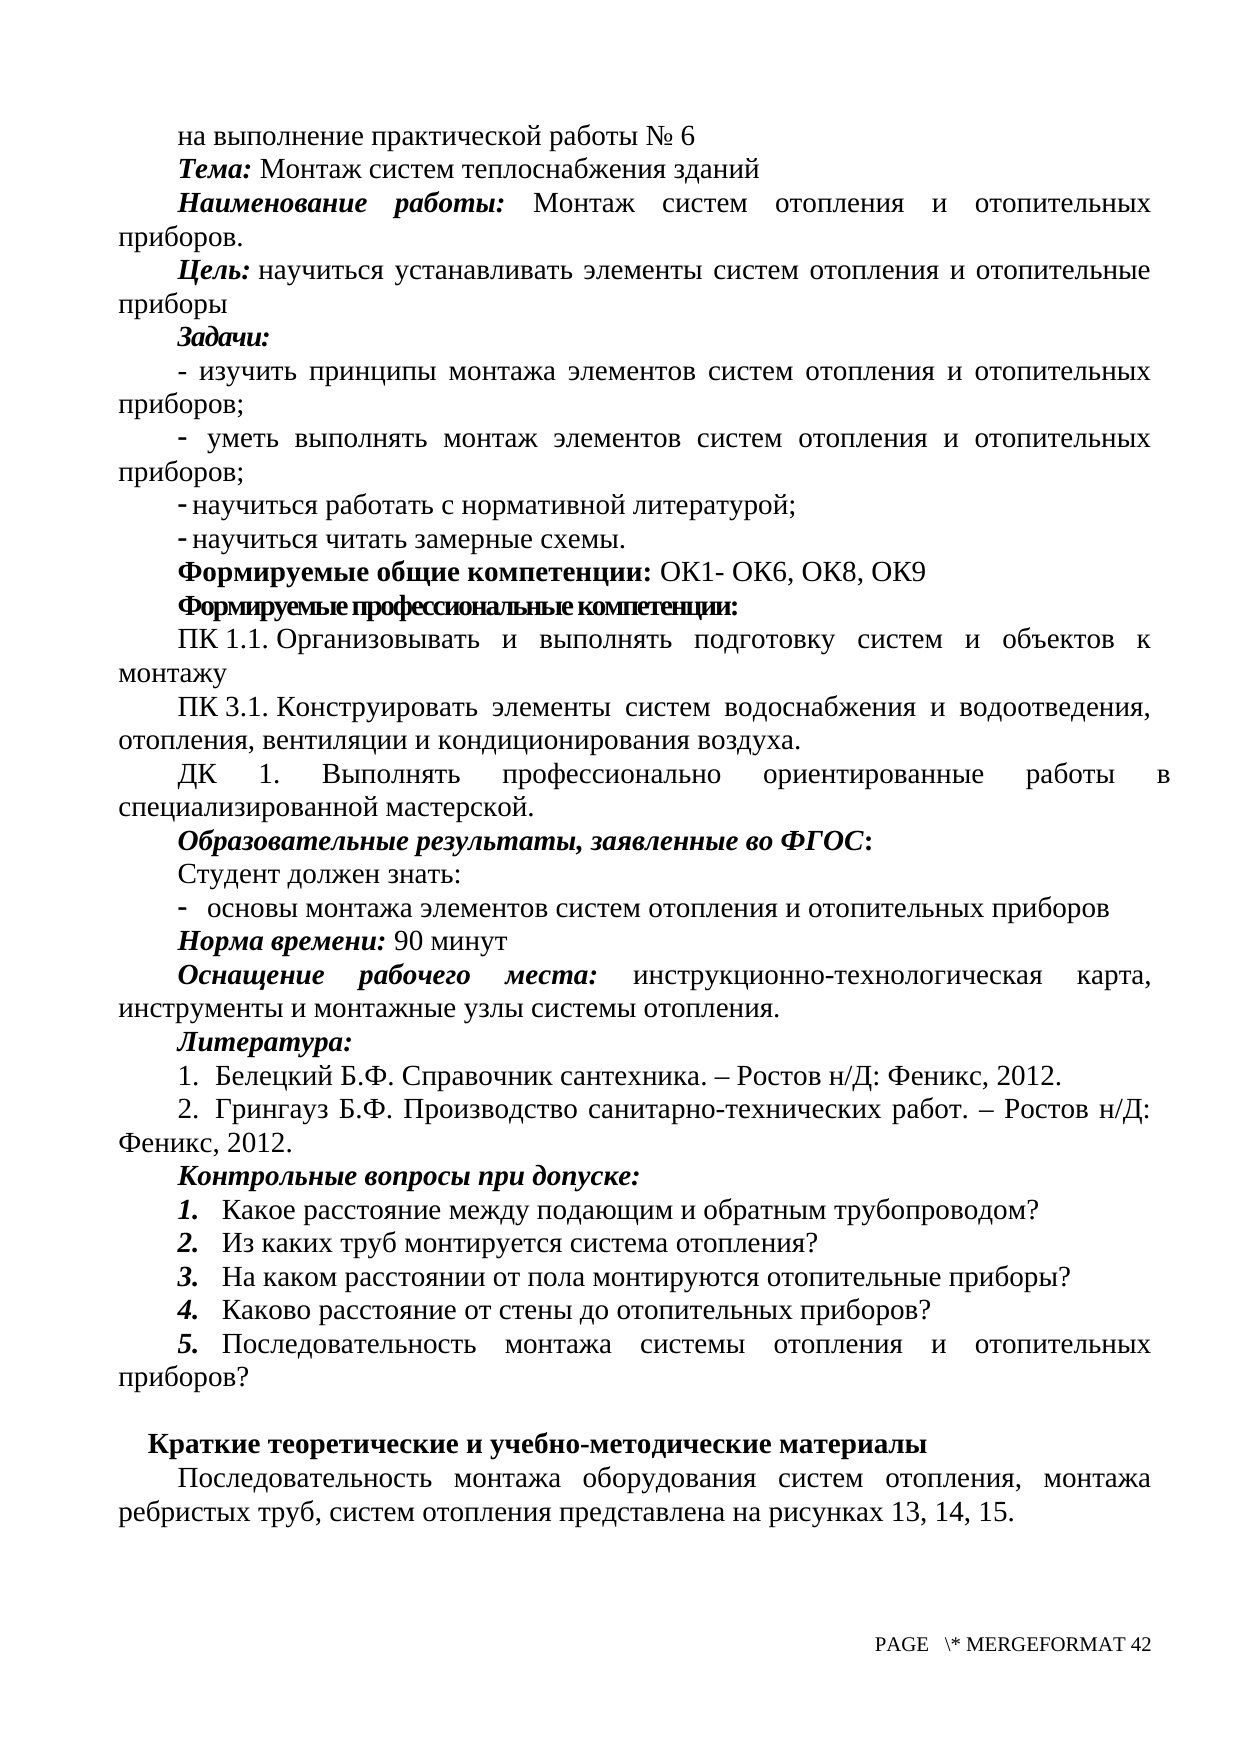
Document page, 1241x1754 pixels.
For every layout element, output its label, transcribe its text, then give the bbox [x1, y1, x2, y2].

text на выполнение практической работы № 6 [118, 118, 1152, 152]
list На каком расстоянии от пола монтируются отопительные приборы? [118, 1259, 1152, 1292]
text Норма времени: 90 минут [118, 923, 1152, 957]
list Какое расстояние между подающим и обратным трубопроводом? [118, 1192, 1152, 1225]
text - изучить принципы монтажа элементов систем отопления и отопительных приборов; [118, 353, 1152, 420]
list научиться работать с нормативной литературой; [118, 487, 1152, 521]
text Последовательность монтажа оборудования систем отопления, монтажа ребристых труб, систем отопления представлена на рисунках 13, 14, 15. [118, 1460, 1152, 1527]
text Литература: [118, 1024, 1152, 1058]
text Цель: научиться устанавливать элементы систем отопления и отопительные приборы [118, 252, 1152, 319]
text Наименование работы: Монтаж систем отопления и отопительных приборов. [118, 185, 1152, 252]
list научиться читать замерные схемы. [118, 521, 1152, 554]
text Оснащение рабочего места: инструкционно-технологическая карта, инструменты и монтажные узлы системы отопления. [118, 957, 1152, 1024]
list Грингауз Б.Ф. Производство санитарно-технических работ. – Ростов н/Д: Феникс, 2012. [118, 1091, 1152, 1158]
list Из каких труб монтируется система отопления? [118, 1225, 1152, 1259]
text Студент должен знать: [118, 856, 1152, 890]
text Задачи: [118, 319, 1152, 353]
list Каково расстояние от стены до отопительных приборов? [118, 1292, 1152, 1326]
list основы монтажа элементов систем отопления и отопительных приборов [118, 890, 1152, 923]
text Контрольные вопросы при допуске: [118, 1158, 1152, 1192]
text Образовательные результаты, заявленные во ФГОС: [118, 823, 1152, 856]
text Тема: Монтаж систем теплоснабжения зданий [118, 152, 1152, 185]
text Формируемые профессиональные компетенции: [118, 588, 1142, 622]
text ДК 1. Выполнять профессионально ориентированные работы в специализированной мастерской. [118, 756, 1171, 823]
list ПК 1.1. Организовывать и выполнять подготовку систем и объектов к монтажу [118, 622, 1152, 689]
list ПК 3.1. Конструировать элементы систем водоснабжения и водоотведения, отопления, вентиляции и кондиционирования воздуха. [118, 689, 1152, 756]
list Последовательность монтажа системы отопления и отопительных приборов? [118, 1326, 1152, 1393]
list уметь выполнять монтаж элементов систем отопления и отопительных приборов; [118, 420, 1152, 487]
text Краткие теоретические и учебно-методические материалы [148, 1427, 1152, 1460]
text Формируемые общие компетенции: ОК1- ОК6, ОК8, ОК9 [118, 554, 1152, 588]
list Белецкий Б.Ф. Справочник сантехника. – Ростов н/Д: Феникс, 2012. [118, 1058, 1152, 1091]
